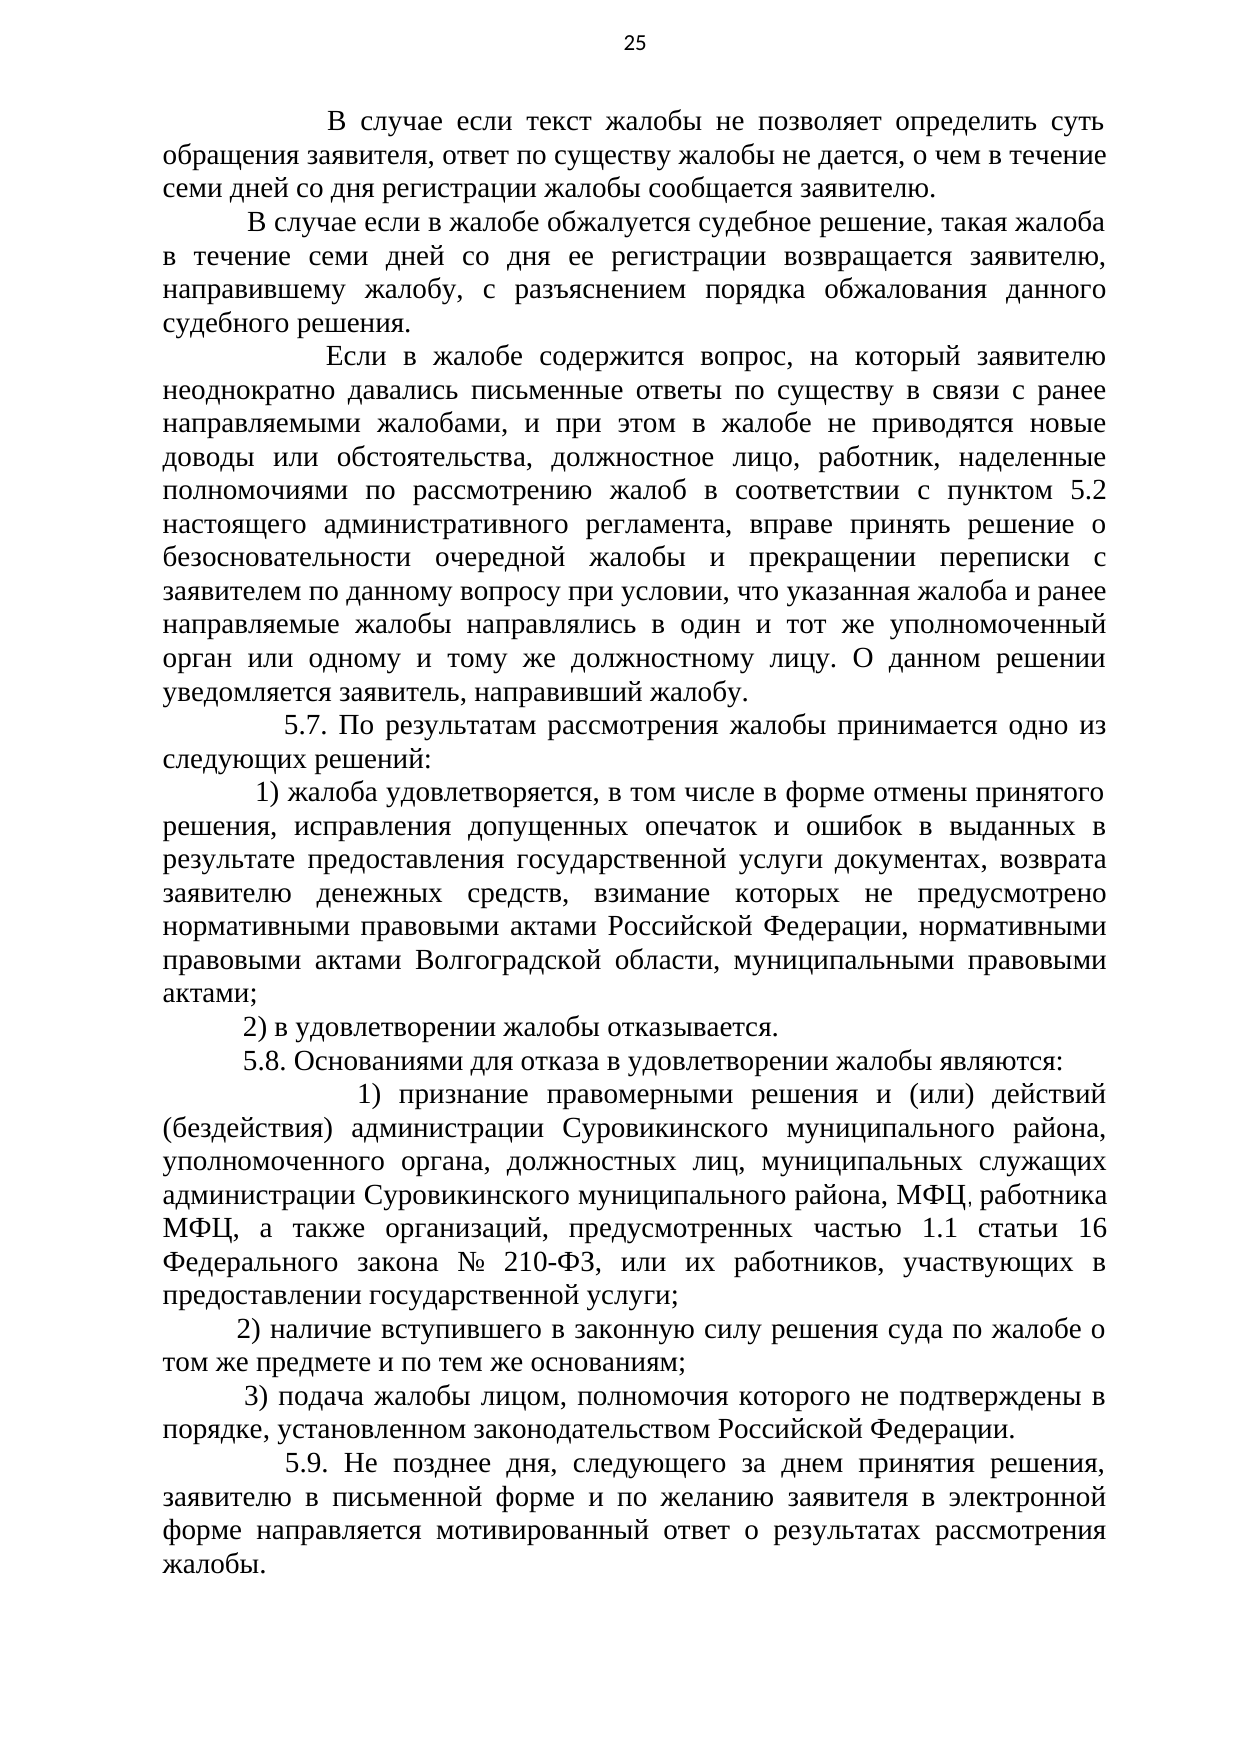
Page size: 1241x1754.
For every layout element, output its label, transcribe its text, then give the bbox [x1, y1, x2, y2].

text 1) жалоба удовлетворяется, в том числе в форме отмены принятого решения, исправления допущенных опечаток и ошибок в выданных в результате предоставления государственной услуги документах, возврата заявителю денежных средств, взимание которых не предусмотрено нормативными правовыми актами Российской Федерации, нормативными правовыми актами Волгоградской области, муниципальными правовыми актами; [162, 774, 1107, 1009]
text Если в жалобе содержится вопрос, на который заявителю неоднократно давались письменные ответы по существу в связи с ранее направляемыми жалобами, и при этом в жалобе не приводятся новые доводы или обстоятельства, должностное лицо, работник, наделенные полномочиями по рассмотрению жалоб в соответствии с пунктом 5.2 настоящего административного регламента, вправе принять решение о безосновательности очередной жалобы и прекращении переписки с заявителем по данному вопросу при условии, что указанная жалоба и ранее направляемые жалобы направлялись в один и тот же уполномоченный орган или одному и тому же должностному лицу. О данном решении уведомляется заявитель, направивший жалобу. [162, 338, 1107, 707]
text 5.9. Не позднее дня, следующего за днем принятия решения, заявителю в письменной форме и по желанию заявителя в электронной форме направляется мотивированный ответ о результатах рассмотрения жалобы. [162, 1445, 1107, 1579]
text В случае если в жалобе обжалуется судебное решение, такая жалоба в течение семи дней со дня ее регистрации возвращается заявителю, направившему жалобу, с разъяснением порядка обжалования данного судебного решения. [162, 204, 1107, 338]
text 3) подача жалобы лицом, полномочия которого не подтверждены в порядке, установленном законодательством Российской Федерации. [162, 1378, 1107, 1445]
text 5.8. Основаниями для отказа в удовлетворении жалобы являются: [162, 1043, 1107, 1076]
text 5.7. По результатам рассмотрения жалобы принимается одно из следующих решений: [162, 707, 1107, 774]
text 1) признание правомерными решения и (или) действий (бездействия) администрации Суровикинского муниципального района, уполномоченного органа, должностных лиц, муниципальных служащих администрации Суровикинского муниципального района, МФЦ, работника МФЦ, а также организаций, предусмотренных частью 1.1 статьи 16 Федерального закона № 210-ФЗ, или их работников, участвующих в предоставлении государственной услуги; [162, 1076, 1107, 1311]
text 2) в удовлетворении жалобы отказывается. [162, 1009, 1107, 1043]
text В случае если текст жалобы не позволяет определить суть обращения заявителя, ответ по существу жалобы не дается, о чем в течение семи дней со дня регистрации жалобы сообщается заявителю. [162, 103, 1107, 204]
text 2) наличие вступившего в законную силу решения суда по жалобе о том же предмете и по тем же основаниям; [162, 1311, 1107, 1378]
